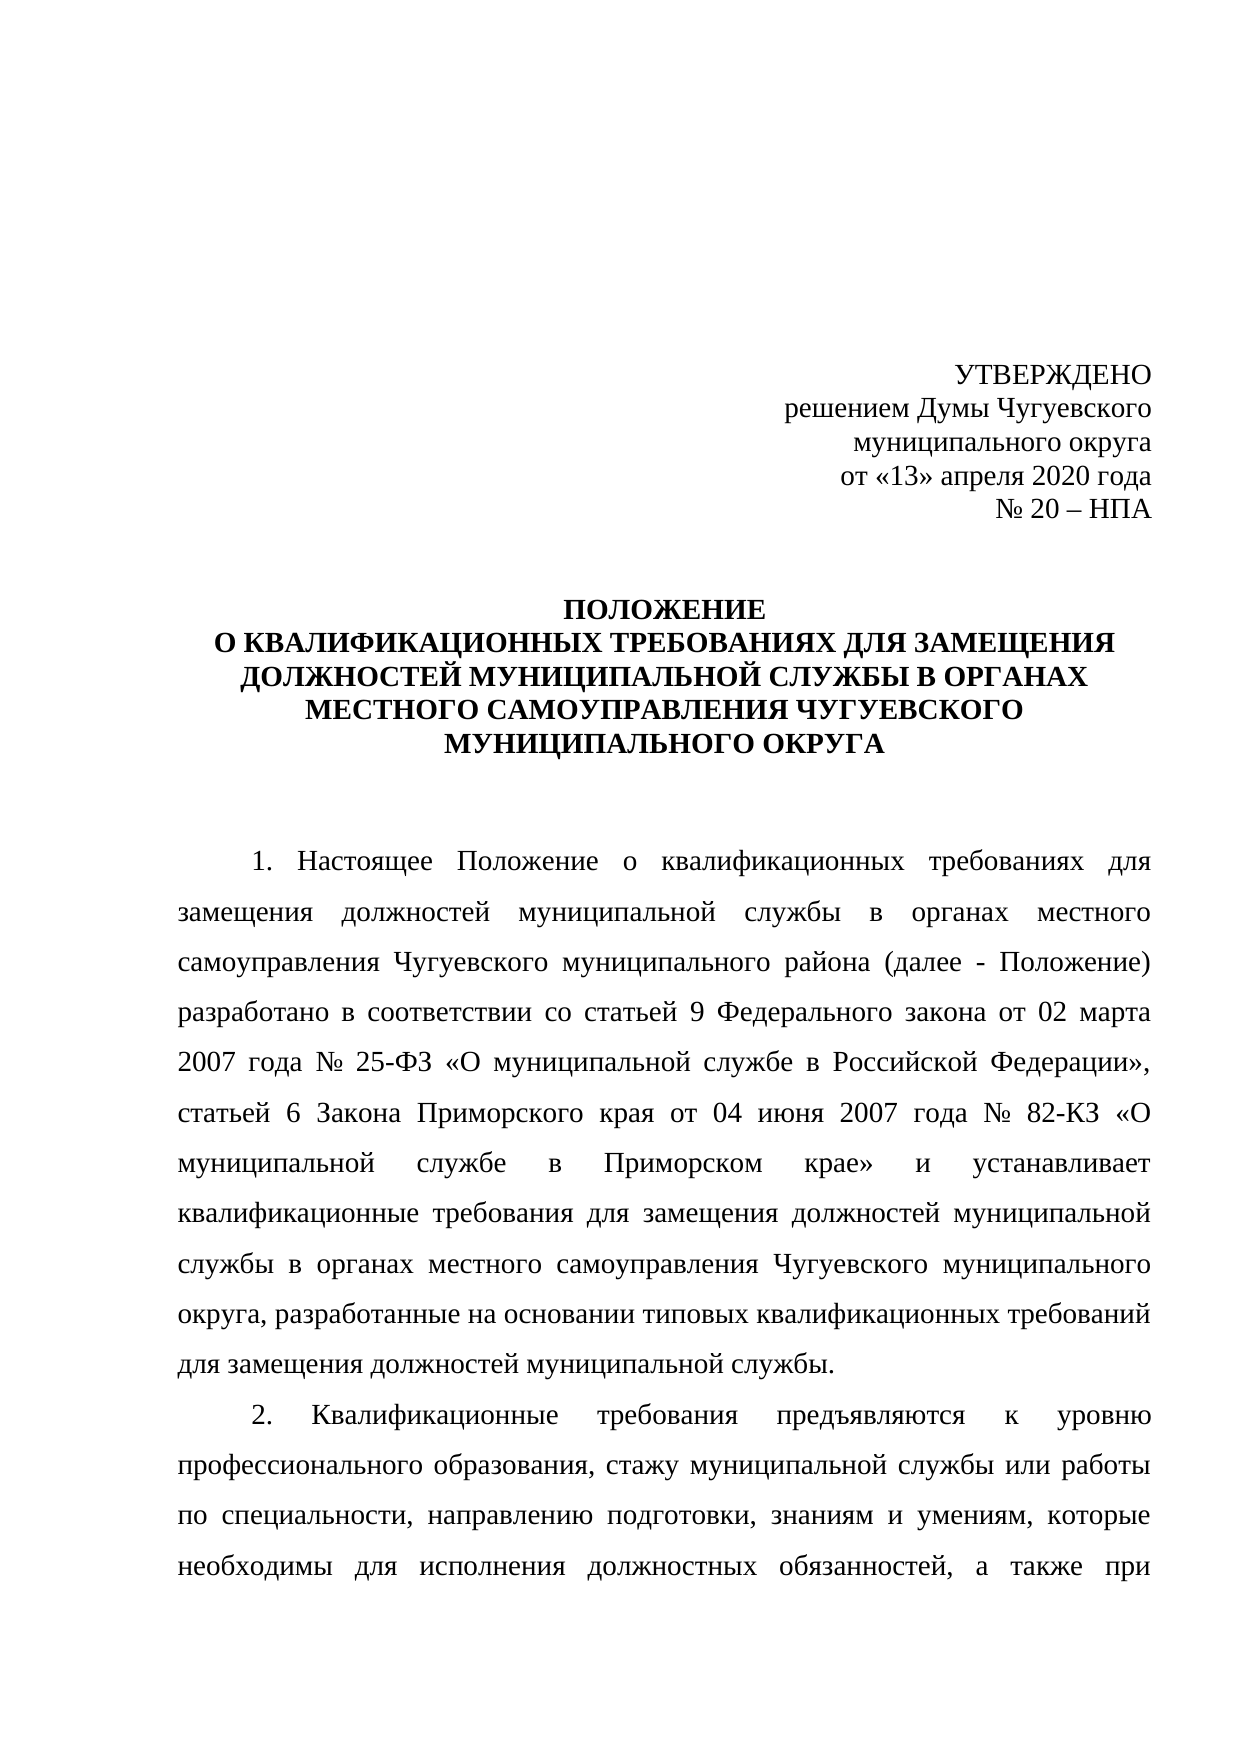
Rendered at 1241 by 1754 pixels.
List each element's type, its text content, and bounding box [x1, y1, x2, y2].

text О КВАЛИФИКАЦИОННЫХ ТРЕБОВАНИЯХ ДЛЯ ЗАМЕЩЕНИЯ [177, 625, 1152, 659]
text № 20 – НПА [177, 491, 1152, 525]
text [177, 1397, 1152, 1581]
text МЕСТНОГО САМОУПРАВЛЕНИЯ ЧУГУЕВСКОГО [177, 692, 1152, 726]
text муниципального округа [177, 424, 1152, 458]
text решением Думы Чугуевского [177, 391, 1152, 424]
text ДОЛЖНОСТЕЙ МУНИЦИПАЛЬНОЙ СЛУЖБЫ В ОРГАНАХ [177, 659, 1152, 692]
text МУНИЦИПАЛЬНОГО ОКРУГА [177, 726, 1152, 759]
text ПОЛОЖЕНИЕ [177, 592, 1152, 625]
text 1. Настоящее Положение о квалификационных требованиях для замещения должностей муниципальной службы в органах местного самоуправления Чугуевского муниципального района (далее - Положение) разработано в соответствии со статьей 9 Федерального закона от 02 марта 2007 года № 25-ФЗ «О муниципальной службе в Российской Федерации», статьей 6 Закона Приморского края от 04 июня 2007 года № 82-КЗ «О муниципальной службе в Приморском крае» и устанавливает квалификационные требования для замещения должностей муниципальной службы в органах местного самоуправления Чугуевского муниципального округа, разработанные на основании типовых квалификационных требований для замещения должностей муниципальной службы. [177, 843, 1152, 1380]
text УТВЕРЖДЕНО [177, 357, 1152, 391]
text от «13» апреля 2020 года [177, 458, 1152, 491]
